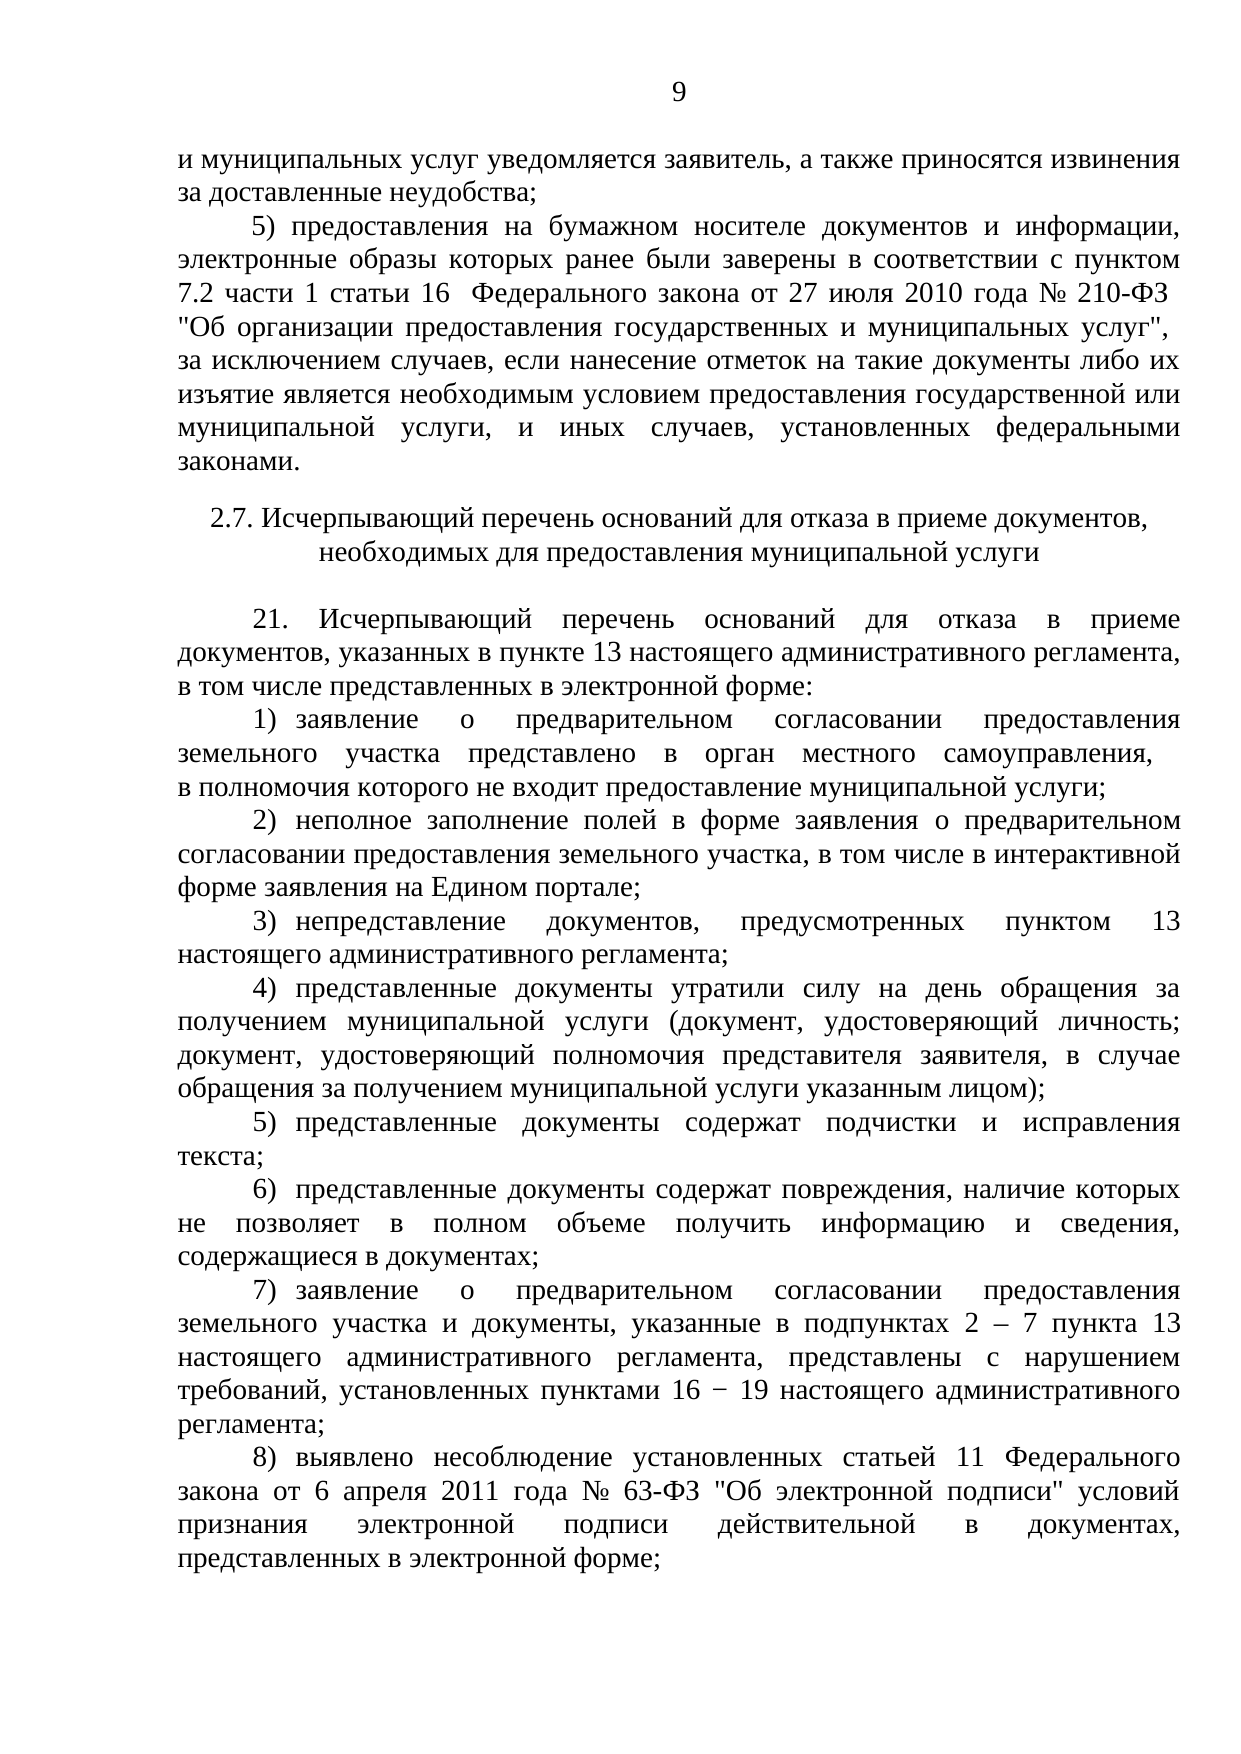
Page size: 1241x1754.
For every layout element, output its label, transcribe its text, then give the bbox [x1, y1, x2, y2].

text 5) предоставления на бумажном носителе документов и информации, электронные образы которых ранее были заверены в соответствии с пунктом 7.2 части 1 статьи 16 Федерального закона от 27 июля 2010 года № 210-ФЗ "Об организации предоставления государственных и муниципальных услуг", за исключением случаев, если нанесение отметок на такие документы либо их изъятие является необходимым условием предоставления государственной или муниципальной услуги, и иных случаев, установленных федеральными законами. [177, 208, 1181, 476]
text 2) неполное заполнение полей в форме заявления о предварительном согласовании предоставления земельного участка, в том числе в интерактивной форме заявления на Едином портале; [177, 802, 1181, 903]
text 4) представленные документы утратили силу на день обращения за получением муниципальной услуги (документ, удостоверяющий личность; документ, удостоверяющий полномочия представителя заявителя, в случае обращения за получением муниципальной услуги указанным лицом); [177, 970, 1181, 1104]
text 8) выявлено несоблюдение установленных статьей 11 Федерального закона от 6 апреля 2011 года № 63-ФЗ "Об электронной подписи" условий признания электронной подписи действительной в документах, представленных в электронной форме; [177, 1439, 1181, 1574]
text 2.7. Исчерпывающий перечень оснований для отказа в приеме документов, необходимых для предоставления муниципальной услуги [177, 500, 1181, 567]
text 7) заявление о предварительном согласовании предоставления земельного участка и документы, указанные в подпунктах 2 – 7 пункта 13 настоящего административного регламента, представлены с нарушением требований, установленных пунктами 16 − 19 настоящего административного регламента; [177, 1272, 1181, 1439]
text 3) непредставление документов, предусмотренных пунктом 13 настоящего административного регламента; [177, 903, 1181, 970]
text 6) представленные документы содержат повреждения, наличие которых не позволяет в полном объеме получить информацию и сведения, содержащиеся в документах; [177, 1171, 1181, 1272]
text 21. Исчерпывающий перечень оснований для отказа в приеме документов, указанных в пункте 13 настоящего административного регламента, в том числе представленных в электронной форме: [177, 601, 1181, 702]
text 1) заявление о предварительном согласовании предоставления земельного участка представлено в орган местного самоуправления, в полномочия которого не входит предоставление муниципальной услуги; [177, 702, 1181, 802]
text 5) представленные документы содержат подчистки и исправления текста; [177, 1104, 1181, 1171]
